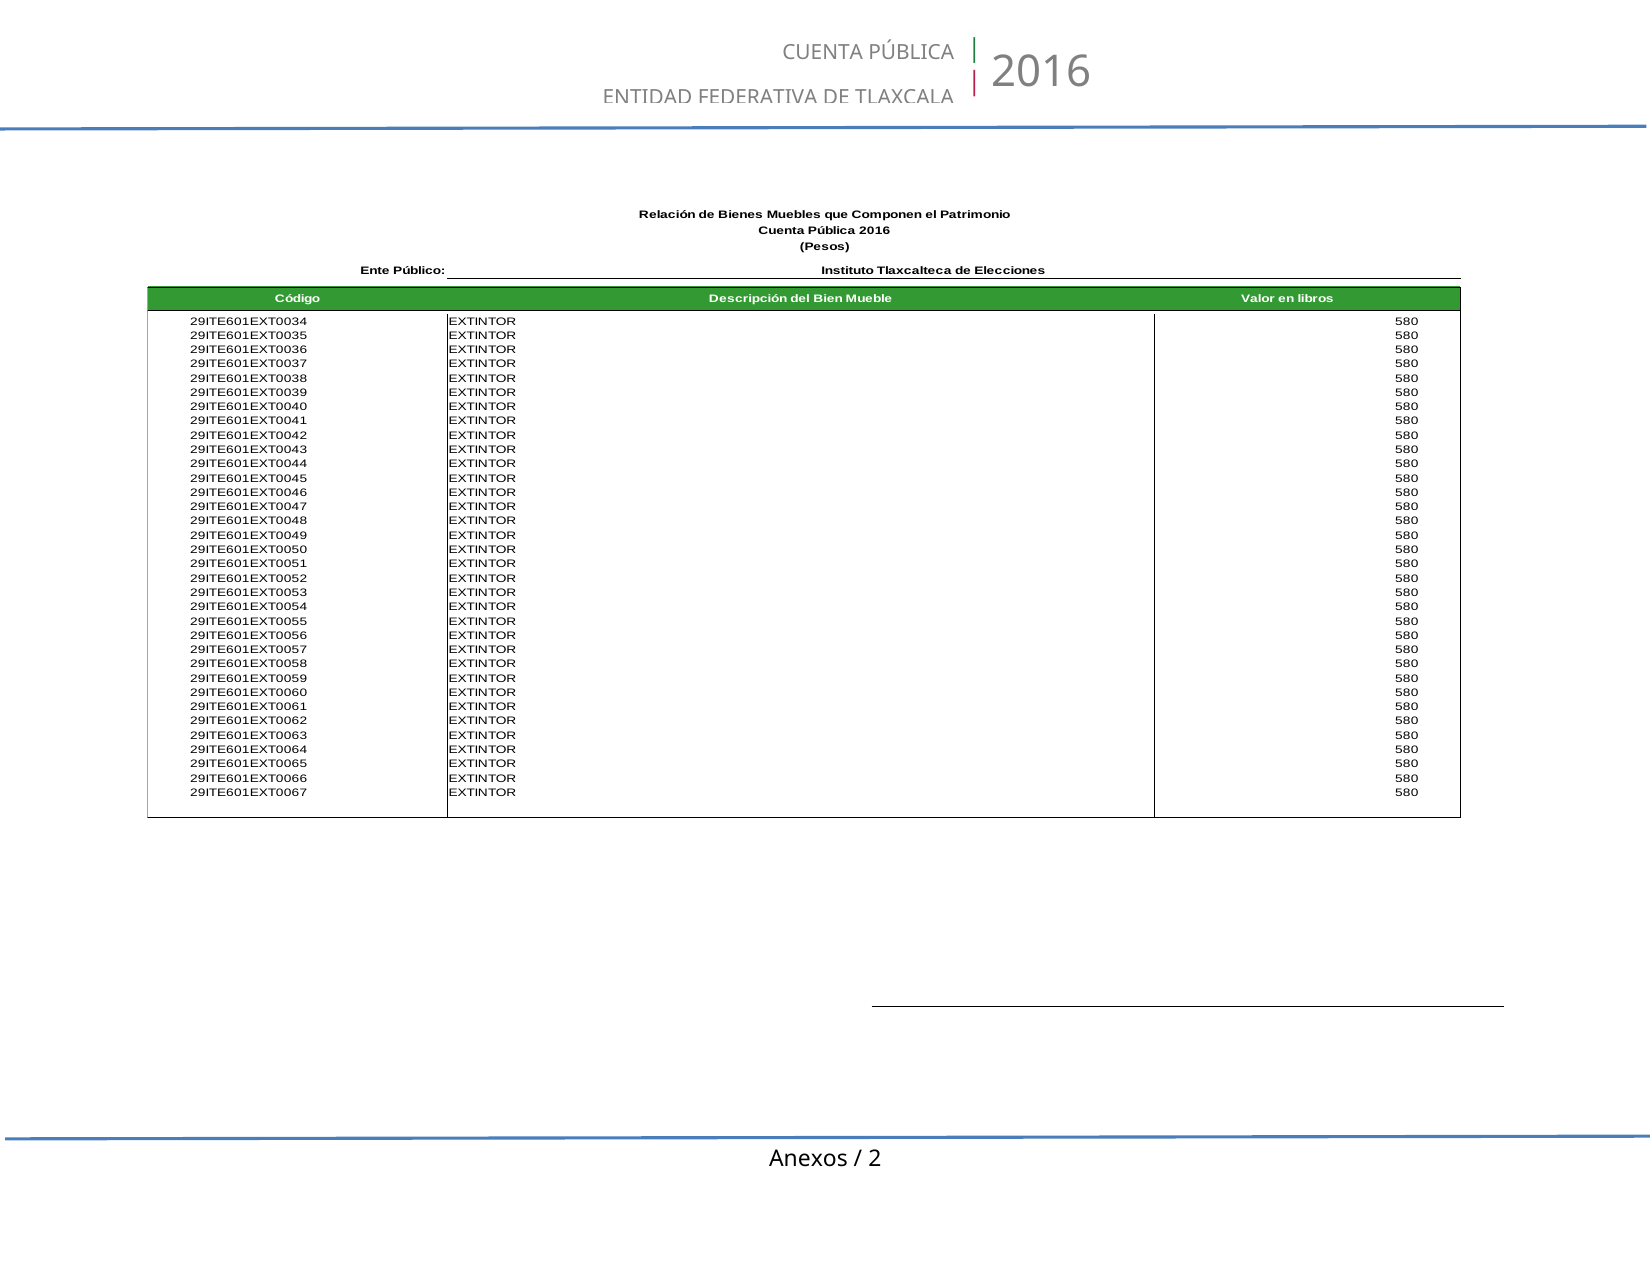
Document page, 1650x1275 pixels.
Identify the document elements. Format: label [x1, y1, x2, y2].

picture [968, 28, 985, 99]
